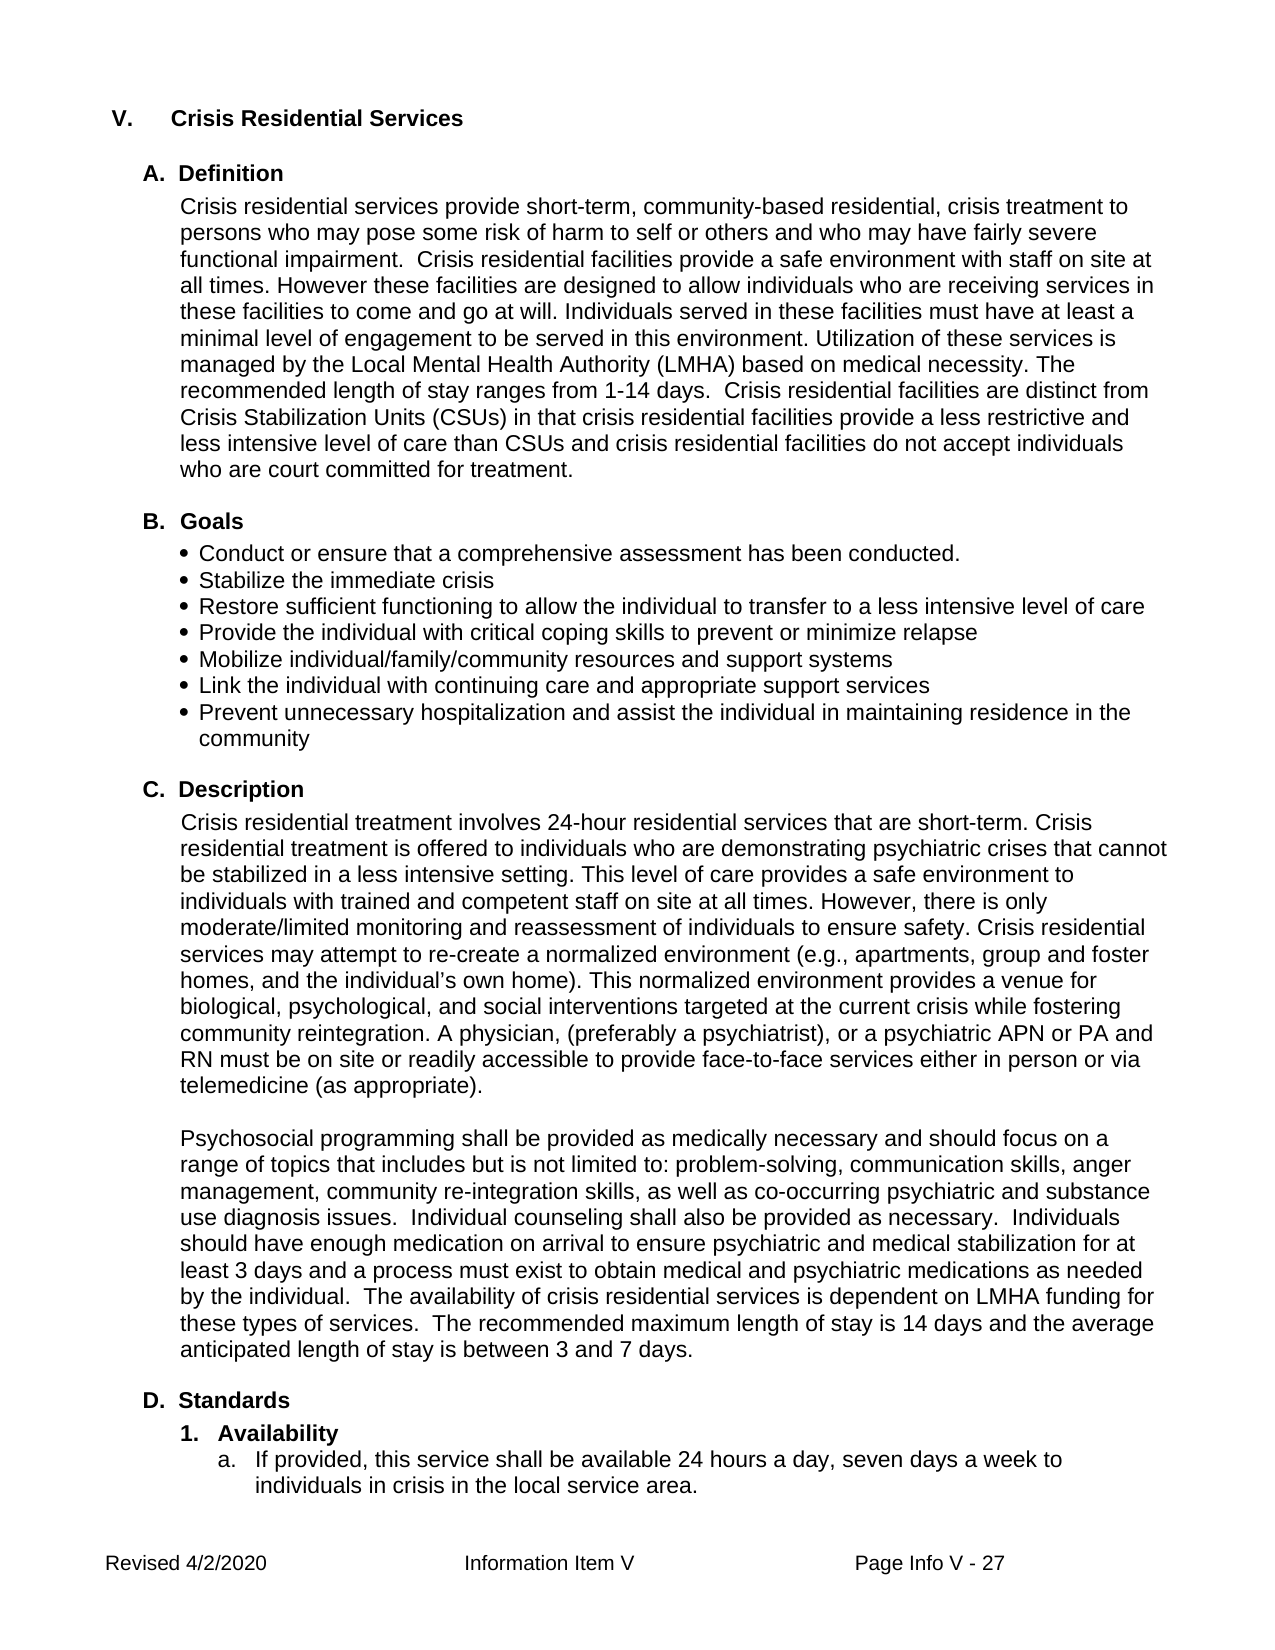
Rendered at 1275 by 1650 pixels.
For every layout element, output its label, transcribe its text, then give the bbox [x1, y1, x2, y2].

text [105, 105, 1170, 131]
list Mobilize individual/family/community resources and support systems [180, 646, 1170, 672]
list Provide the individual with critical coping skills to prevent or minimize relapse [180, 619, 1170, 646]
text a. If provided, this service shall be available 24 hours a day, seven days a week to individuals in crisis in the local service area. [217, 1446, 1170, 1499]
subtitle B. Goals [142, 508, 1170, 534]
list Link the individual with continuing care and appropriate support services [180, 672, 1170, 698]
subtitle D. Standards [142, 1387, 1170, 1413]
text 1. Availability [180, 1420, 1170, 1446]
subtitle A. Definition [142, 160, 1170, 187]
subtitle C. Description [142, 776, 1170, 802]
text Psychosocial programming shall be provided as medically necessary and should focus on a range of topics that includes but is not limited to: problem-solving, communication skills, anger management, community re-integration skills, as well as co-occurring psychiatric and substance use diagnosis issues. Individual counseling shall also be provided as necessary. Individuals should have enough medication on arrival to ensure psychiatric and medical stabilization for at least 3 days and a process must exist to obtain medical and psychiatric medications as needed by the individual. The availability of crisis residential services is dependent on LMHA funding for these types of services. The recommended maximum length of stay is 14 days and the average anticipated length of stay is between 3 and 7 days. [180, 1125, 1170, 1362]
list Restore sufficient functioning to allow the individual to transfer to a less intensive level of care [180, 593, 1170, 619]
list Conduct or ensure that a comprehensive assessment has been conducted. [180, 540, 1170, 567]
list Stabilize the immediate crisis [180, 567, 1170, 593]
text Crisis residential services provide short-term, community-based residential, crisis treatment to persons who may pose some risk of harm to self or others and who may have fairly severe functional impairment. Crisis residential facilities provide a safe environment with staff on site at all times. However these facilities are designed to allow individuals who are receiving services in these facilities to come and go at will. Individuals served in these facilities must have at least a minimal level of engagement to be served in this environment. Utilization of these services is managed by the Local Mental Health Authority (LMHA) based on medical necessity. The recommended length of stay ranges from 1-14 days. Crisis residential facilities are distinct from Crisis Stabilization Units (CSUs) in that crisis residential facilities provide a less restrictive and less intensive level of care than CSUs and crisis residential facilities do not accept individuals who are court committed for treatment. [180, 193, 1170, 483]
list Prevent unnecessary hospitalization and assist the individual in maintaining residence in the community [180, 698, 1170, 751]
text Crisis residential treatment involves 24-hour residential services that are short-term. Crisis residential treatment is offered to individuals who are demonstrating psychiatric crises that cannot be stabilized in a less intensive setting. This level of care provides a safe environment to individuals with trained and competent staff on site at all times. However, there is only moderate/limited monitoring and reassessment of individuals to ensure safety. Crisis residential services may attempt to re-create a normalized environment (e.g., apartments, group and foster homes, and the individual’s own home). This normalized environment provides a venue for biological, psychological, and social interventions targeted at the current crisis while fostering community reintegration. A physician, (preferably a psychiatrist), or a psychiatric APN or PA and RN must be on site or readily accessible to provide face-to-face services either in person or via telemedicine (as appropriate). [142, 809, 1170, 1099]
